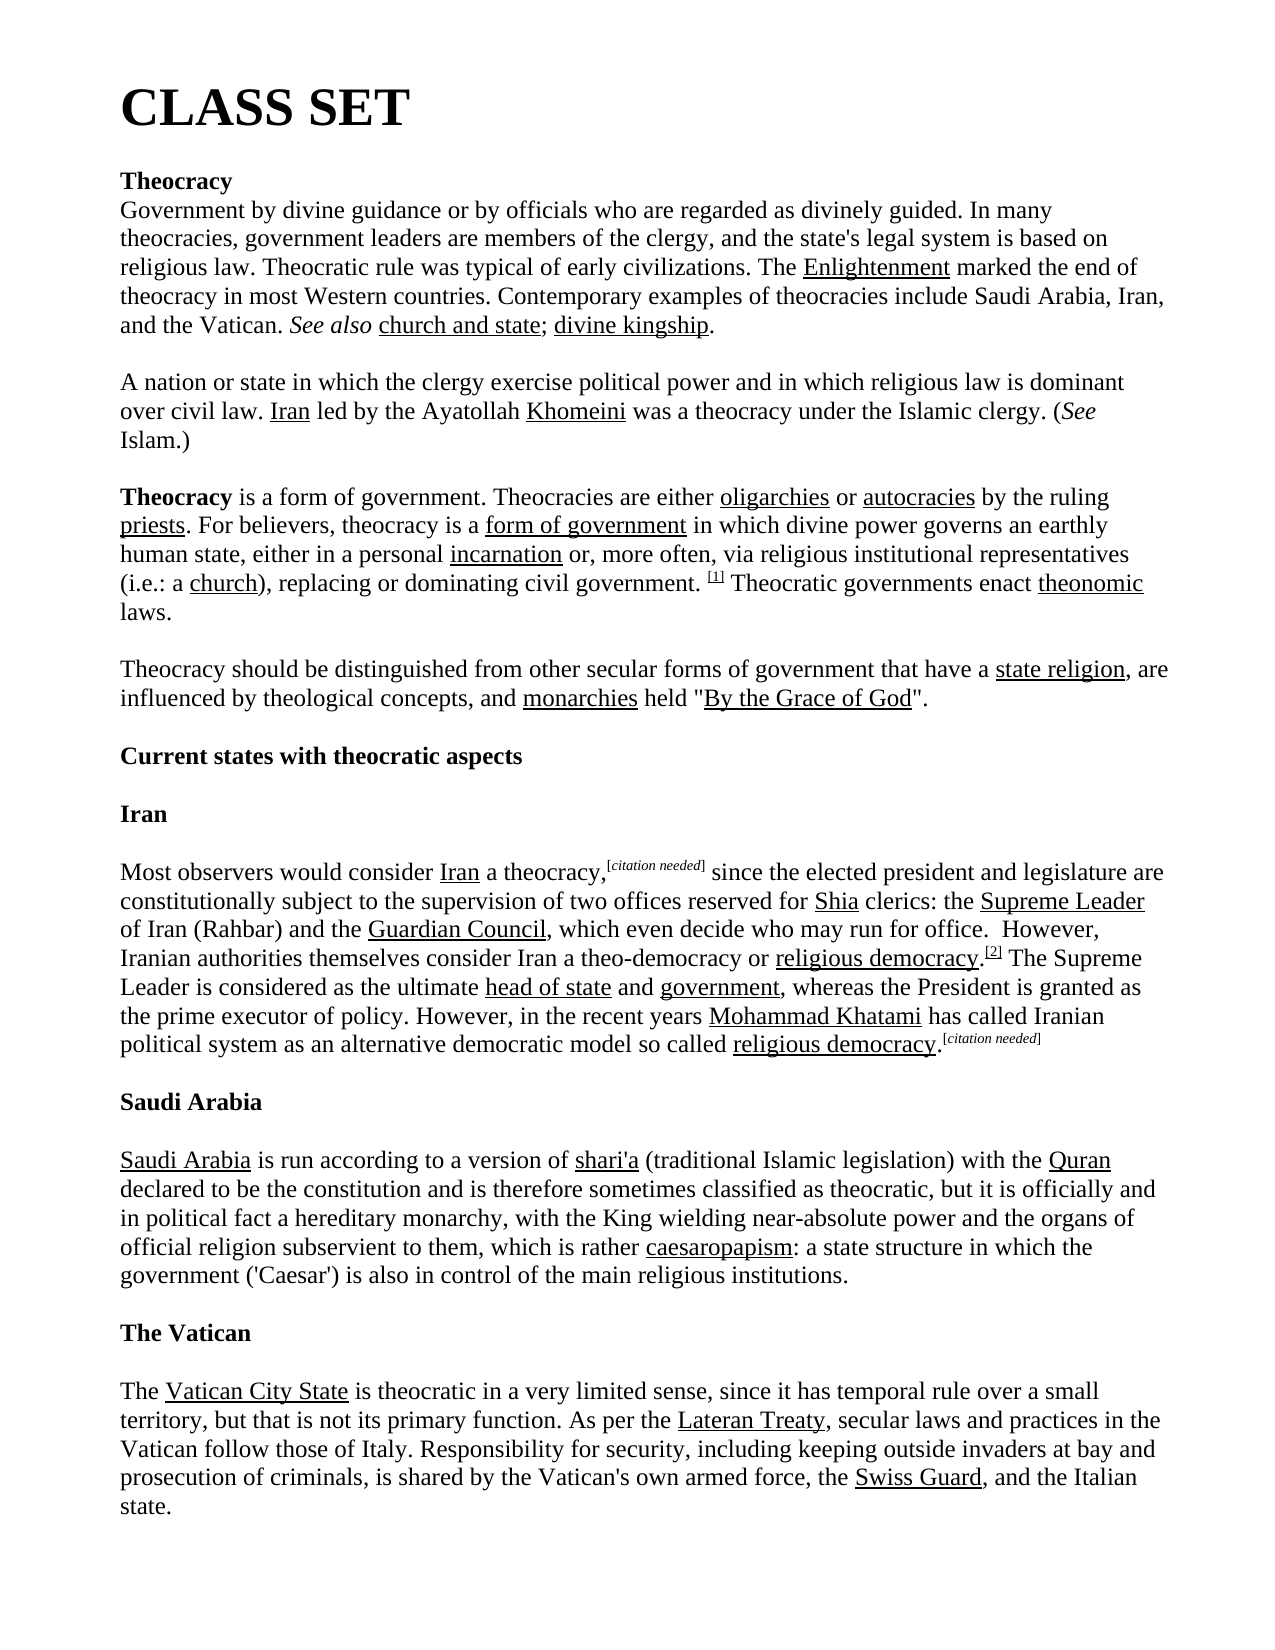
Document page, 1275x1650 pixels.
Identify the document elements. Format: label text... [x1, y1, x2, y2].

text A nation or state in which the clergy exercise political power and in which religious law is dominant over civil law. Iran led by the Ayatollah Khomeini was a theocracy under the Islamic clergy. (See Islam.) [120, 367, 1170, 482]
text Saudi Arabia [120, 1087, 1170, 1116]
text The Vatican [120, 1318, 1170, 1347]
text Current states with theocratic aspects [120, 741, 1170, 770]
text Most observers would consider Iran a theocracy,[citation needed] since the elected president and legislature are constitutionally subject to the supervision of two offices reserved for Shia clerics: the Supreme Leader of Iran (Rahbar) and the Guardian Council, which even decide who may run for office. However, Iranian authorities themselves consider Iran a theo-democracy or religious democracy.[2] The Supreme Leader is considered as the ultimate head of state and government, whereas the President is granted as the prime executor of policy. However, in the recent years Mohammad Khatami has called Iranian political system as an alternative democratic model so called religious democracy.[citation needed] [120, 857, 1170, 1058]
text Iran [120, 799, 1170, 828]
text Theocracy [120, 166, 1170, 195]
text CLASS SET [120, 75, 1170, 137]
text The Vatican City State is theocratic in a very limited sense, since it has temporal rule over a small territory, but that is not its primary function. As per the Lateran Treaty, secular laws and practices in the Vatican follow those of Italy. Responsibility for security, including keeping outside invaders at bay and prosecution of criminals, is shared by the Vatican's own armed force, the Swiss Guard, and the Italian state. [120, 1376, 1170, 1520]
text Saudi Arabia is run according to a version of shari'a (traditional Islamic legislation) with the Quran declared to be the constitution and is therefore sometimes classified as theocratic, but it is officially and in political fact a hereditary monarchy, with the King wielding near-absolute power and the organs of official religion subservient to them, which is rather caesaropapism: a state structure in which the government ('Caesar') is also in control of the main religious institutions. [120, 1145, 1170, 1289]
text Government by divine guidance or by officials who are regarded as divinely guided. In many theocracies, government leaders are members of the clergy, and the state's legal system is based on religious law. Theocratic rule was typical of early civilizations. The Enlightenment marked the end of theocracy in most Western countries. Contemporary examples of theocracies include Saudi Arabia, Iran, and the Vatican. See also church and state; divine kingship. [120, 195, 1170, 338]
text Theocracy is a form of government. Theocracies are either oligarchies or autocracies by the ruling priests. For believers, theocracy is a form of government in which divine power governs an earthly human state, either in a personal incarnation or, more often, via religious institutional representatives (i.e.: a church), replacing or dominating civil government. [1] Theocratic governments enact theonomic laws. [120, 482, 1170, 625]
text Theocracy should be distinguished from other secular forms of government that have a state religion, are influenced by theological concepts, and monarchies held "By the Grace of God". [120, 654, 1170, 712]
